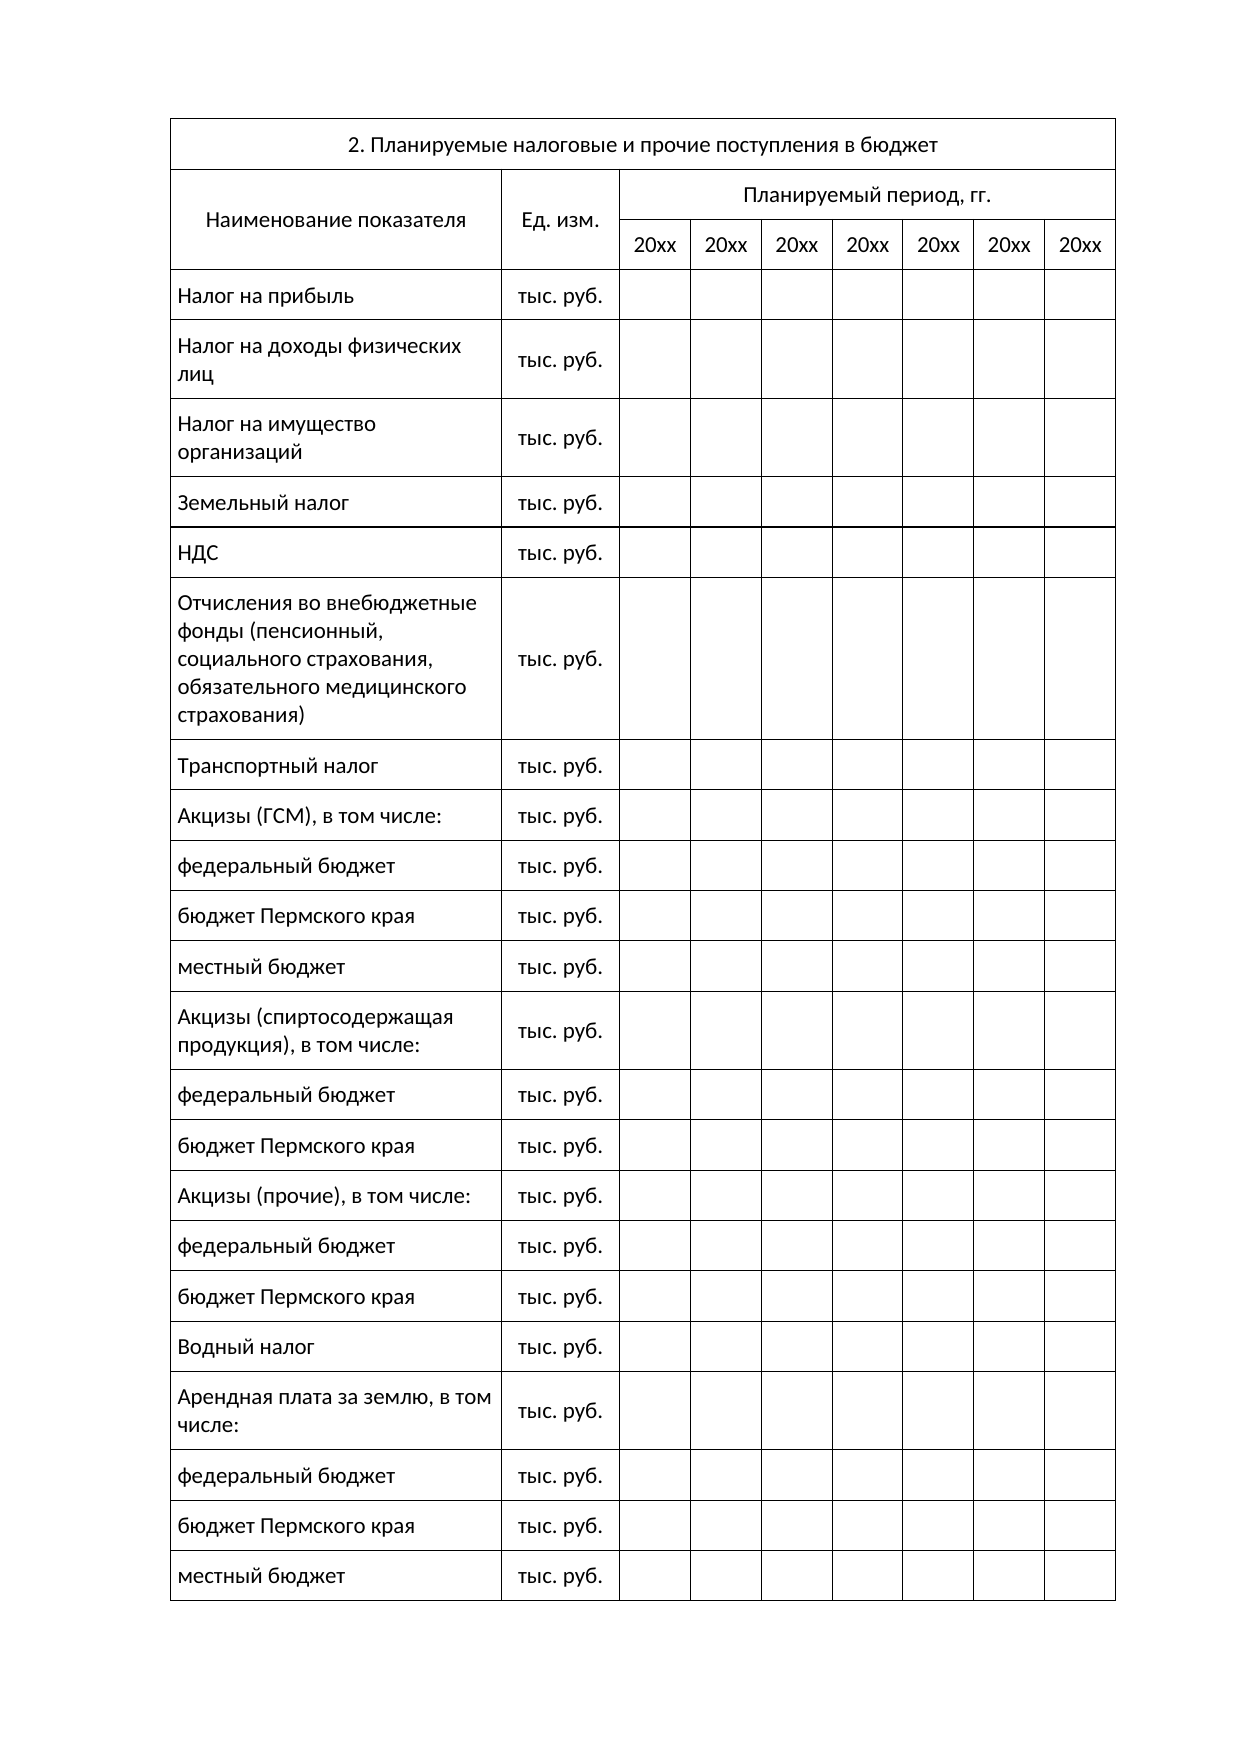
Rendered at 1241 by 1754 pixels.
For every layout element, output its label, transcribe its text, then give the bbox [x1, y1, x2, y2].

table_cell 20xx [762, 220, 832, 269]
table_cell тыс. руб. [502, 1271, 619, 1321]
table_cell Отчисления во внебюджетные фонды (пенсионный, социального страхования, обязательного медицинского страхования) [171, 578, 501, 739]
table_cell тыс. руб. [502, 1501, 619, 1550]
table_cell [1045, 1372, 1115, 1449]
table_cell [833, 320, 902, 398]
table_cell [974, 528, 1044, 577]
table_cell [903, 841, 973, 890]
table_cell [833, 740, 902, 789]
table_cell бюджет Пермского края [171, 1271, 501, 1321]
table_cell [1045, 1551, 1115, 1600]
table_cell тыс. руб. [502, 270, 619, 319]
table_cell [974, 1372, 1044, 1449]
table_cell [1045, 790, 1115, 840]
table_cell [1045, 578, 1115, 739]
table_cell 2. Планируемые налоговые и прочие поступления в бюджет [171, 119, 1115, 168]
table_cell Арендная плата за землю, в том числе: [171, 1372, 501, 1449]
table_cell [833, 1221, 902, 1270]
table_cell [903, 941, 973, 991]
table_cell [974, 1070, 1044, 1119]
table_cell местный бюджет [171, 1551, 501, 1600]
table_cell [974, 1322, 1044, 1371]
table_cell [620, 841, 690, 890]
table_cell [762, 528, 832, 577]
table_cell тыс. руб. [502, 528, 619, 577]
table_cell тыс. руб. [502, 740, 619, 789]
table_cell [903, 1221, 973, 1270]
table_cell [903, 270, 973, 319]
table_cell [691, 578, 761, 739]
table_cell [691, 941, 761, 991]
table_cell [833, 270, 902, 319]
table_cell тыс. руб. [502, 790, 619, 840]
table_cell [620, 320, 690, 398]
table_cell 20xx [974, 220, 1044, 269]
table_cell [620, 1171, 690, 1220]
table_cell [1045, 1501, 1115, 1550]
table_cell [691, 399, 761, 476]
table_cell [620, 1070, 690, 1119]
table_cell [691, 740, 761, 789]
table_cell бюджет Пермского края [171, 1120, 501, 1169]
table_cell [1045, 320, 1115, 398]
table_cell Акцизы (спиртосодержащая продукция), в том числе: [171, 992, 501, 1069]
table_cell [1045, 528, 1115, 577]
table_cell [833, 790, 902, 840]
table_cell местный бюджет [171, 941, 501, 991]
table_cell тыс. руб. [502, 320, 619, 398]
table_cell тыс. руб. [502, 1322, 619, 1371]
table_cell [1045, 992, 1115, 1069]
table_cell тыс. руб. [502, 1372, 619, 1449]
table_cell Ед. изм. [502, 170, 619, 269]
table_cell [762, 1120, 832, 1169]
table_cell [620, 1120, 690, 1169]
table_cell [691, 270, 761, 319]
table_cell [974, 1171, 1044, 1220]
table_cell [1045, 941, 1115, 991]
table_cell [762, 992, 832, 1069]
table_cell [974, 477, 1044, 526]
table_cell [833, 1120, 902, 1169]
table_cell [1045, 891, 1115, 940]
table_cell [903, 1171, 973, 1220]
table_cell [903, 578, 973, 739]
table_cell [974, 1120, 1044, 1169]
table_cell [974, 891, 1044, 940]
table_cell [903, 477, 973, 526]
table_cell [1045, 1271, 1115, 1321]
table_cell [1045, 477, 1115, 526]
table_cell [1045, 1221, 1115, 1270]
table_cell [620, 578, 690, 739]
table_cell [762, 578, 832, 739]
table_cell [691, 1171, 761, 1220]
table_cell Акцизы (прочие), в том числе: [171, 1171, 501, 1220]
table_cell бюджет Пермского края [171, 891, 501, 940]
table_cell [974, 1221, 1044, 1270]
table_cell 20xx [620, 220, 690, 269]
table_cell Водный налог [171, 1322, 501, 1371]
table_cell [691, 1551, 761, 1600]
table_cell Планируемый период, гг. [620, 170, 1115, 219]
table_cell [691, 1120, 761, 1169]
table_cell [762, 399, 832, 476]
table_cell [903, 1551, 973, 1600]
table_cell федеральный бюджет [171, 1070, 501, 1119]
table_cell [691, 841, 761, 890]
table_cell [903, 1372, 973, 1449]
table_cell [762, 1551, 832, 1600]
table_cell [1045, 1171, 1115, 1220]
table_cell 20xx [833, 220, 902, 269]
table_cell Налог на прибыль [171, 270, 501, 319]
table_cell [903, 790, 973, 840]
table_cell [833, 1501, 902, 1550]
table_cell [974, 320, 1044, 398]
table_cell тыс. руб. [502, 1450, 619, 1499]
table_cell [833, 941, 902, 991]
table_cell [762, 1322, 832, 1371]
table_cell [691, 1271, 761, 1321]
table_cell [762, 477, 832, 526]
table_cell [903, 1271, 973, 1321]
table_cell федеральный бюджет [171, 1450, 501, 1499]
table_cell [903, 891, 973, 940]
table_cell тыс. руб. [502, 477, 619, 526]
table_cell [691, 992, 761, 1069]
table_cell [833, 1322, 902, 1371]
table_cell [903, 528, 973, 577]
table_cell [620, 941, 690, 991]
table_cell [762, 270, 832, 319]
table_cell [762, 1221, 832, 1270]
table_cell [620, 1551, 690, 1600]
table_cell [691, 320, 761, 398]
table_cell [691, 1372, 761, 1449]
table_cell [974, 1551, 1044, 1600]
table_cell [620, 270, 690, 319]
table_cell [620, 790, 690, 840]
table_cell [762, 320, 832, 398]
table_cell [974, 992, 1044, 1069]
table_cell [691, 1221, 761, 1270]
table_cell [974, 578, 1044, 739]
table_cell [691, 1450, 761, 1499]
table_cell [974, 1271, 1044, 1321]
table_cell 20xx [903, 220, 973, 269]
table_cell [833, 841, 902, 890]
table_cell [903, 992, 973, 1069]
table_cell [903, 1501, 973, 1550]
table_cell [620, 1271, 690, 1321]
table_cell [620, 477, 690, 526]
table_cell Земельный налог [171, 477, 501, 526]
table_cell [1045, 270, 1115, 319]
table_cell [691, 528, 761, 577]
table_cell [620, 891, 690, 940]
table_cell 20xx [1045, 220, 1115, 269]
table_cell 20xx [691, 220, 761, 269]
table_cell [620, 1322, 690, 1371]
table_cell [833, 992, 902, 1069]
table_cell [762, 941, 832, 991]
table_cell [620, 528, 690, 577]
table_cell [974, 270, 1044, 319]
table_cell [833, 399, 902, 476]
table_cell [620, 1372, 690, 1449]
table_cell [762, 740, 832, 789]
table_cell [762, 841, 832, 890]
table_cell [1045, 1120, 1115, 1169]
table_cell [1045, 1322, 1115, 1371]
table_cell [903, 399, 973, 476]
table_cell [974, 1450, 1044, 1499]
table_cell [833, 578, 902, 739]
table_cell [833, 1070, 902, 1119]
table_cell Транспортный налог [171, 740, 501, 789]
table_cell тыс. руб. [502, 399, 619, 476]
table_cell Налог на доходы физических лиц [171, 320, 501, 398]
table_cell [974, 740, 1044, 789]
table_cell федеральный бюджет [171, 1221, 501, 1270]
table_cell [691, 891, 761, 940]
table_cell [1045, 1450, 1115, 1499]
table_cell [974, 1501, 1044, 1550]
table_cell [1045, 740, 1115, 789]
table_cell Налог на имущество организаций [171, 399, 501, 476]
table_cell Акцизы (ГСМ), в том числе: [171, 790, 501, 840]
table_cell федеральный бюджет [171, 841, 501, 890]
table_cell [833, 1271, 902, 1321]
table_cell [620, 1221, 690, 1270]
table_cell тыс. руб. [502, 578, 619, 739]
table_cell тыс. руб. [502, 1171, 619, 1220]
table_cell [903, 1120, 973, 1169]
table_cell [833, 891, 902, 940]
table_cell [691, 790, 761, 840]
table_cell [974, 399, 1044, 476]
table_cell [620, 399, 690, 476]
table_cell [762, 1501, 832, 1550]
table_cell [903, 1450, 973, 1499]
table_cell тыс. руб. [502, 1551, 619, 1600]
table_cell [691, 1322, 761, 1371]
table_cell [833, 528, 902, 577]
table_cell тыс. руб. [502, 1070, 619, 1119]
table_cell [903, 320, 973, 398]
table_cell [974, 941, 1044, 991]
table_cell [833, 1551, 902, 1600]
table_cell [762, 1271, 832, 1321]
table_cell тыс. руб. [502, 1120, 619, 1169]
table_cell НДС [171, 528, 501, 577]
table_cell [762, 891, 832, 940]
table_cell Наименование показателя [171, 170, 501, 269]
table_cell [903, 1322, 973, 1371]
table_cell [620, 1501, 690, 1550]
table_cell тыс. руб. [502, 992, 619, 1069]
table_cell тыс. руб. [502, 1221, 619, 1270]
table_cell [1045, 841, 1115, 890]
table_cell [620, 992, 690, 1069]
table_cell [1045, 1070, 1115, 1119]
table_cell [1045, 399, 1115, 476]
table_cell тыс. руб. [502, 941, 619, 991]
table_cell [833, 477, 902, 526]
table_cell [762, 1070, 832, 1119]
table_cell [620, 740, 690, 789]
table_cell [762, 1171, 832, 1220]
table_cell тыс. руб. [502, 841, 619, 890]
table_cell [833, 1372, 902, 1449]
table_cell [974, 790, 1044, 840]
table_cell [691, 1070, 761, 1119]
table_cell тыс. руб. [502, 891, 619, 940]
table_cell [833, 1171, 902, 1220]
table_cell [762, 790, 832, 840]
table_cell [762, 1372, 832, 1449]
table_cell бюджет Пермского края [171, 1501, 501, 1550]
table_cell [903, 1070, 973, 1119]
table_cell [903, 740, 973, 789]
table_cell [691, 477, 761, 526]
table_cell [691, 1501, 761, 1550]
table_cell [620, 1450, 690, 1499]
table_cell [974, 841, 1044, 890]
table_cell [762, 1450, 832, 1499]
table_cell [833, 1450, 902, 1499]
